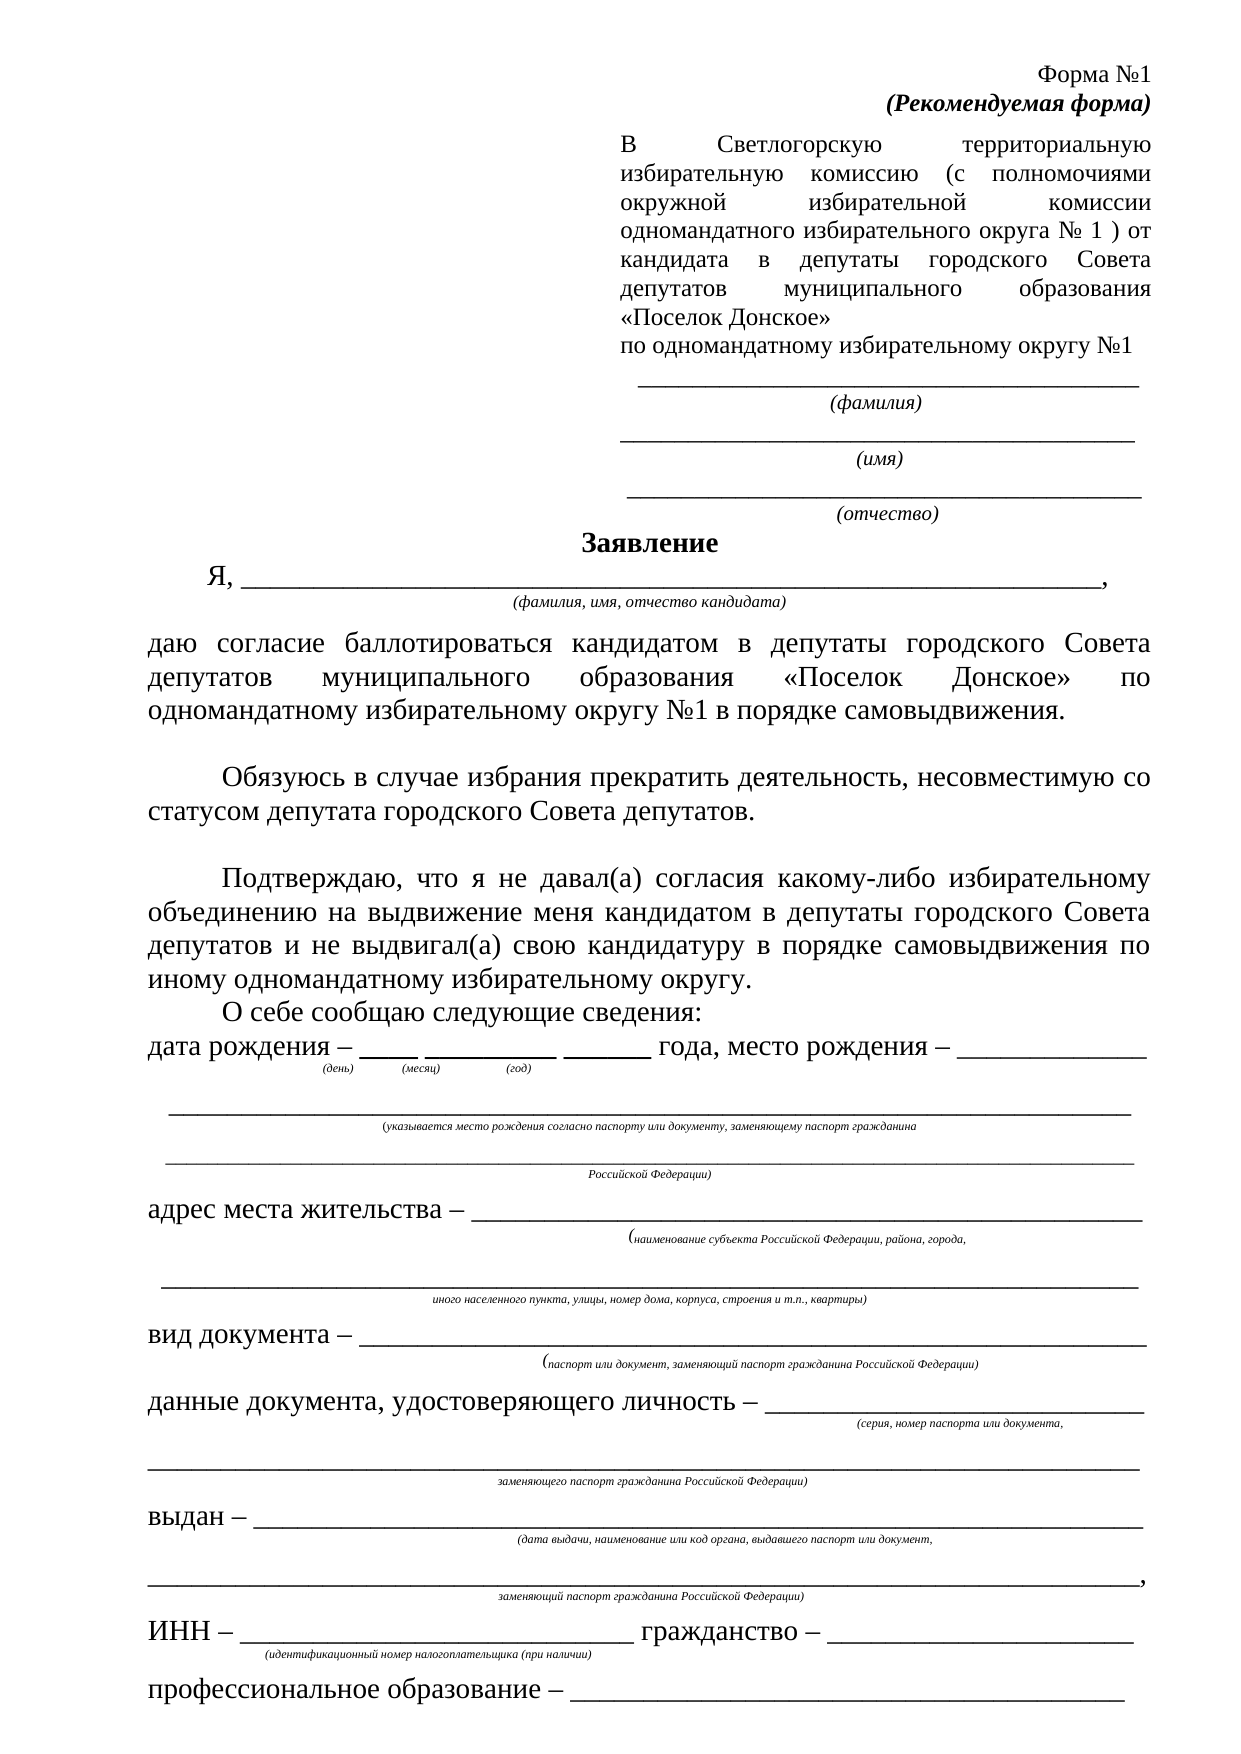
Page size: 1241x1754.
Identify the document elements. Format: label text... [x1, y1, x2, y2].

text (дата выдачи, наименование или код органа, выдавшего паспорт или документ, [298, 1532, 1152, 1556]
text данные документа, удостоверяющего личность – __________________________ [148, 1383, 1152, 1417]
text (Рекомендуемая форма) [650, 88, 1152, 117]
text Я, ___________________________________________________________, [148, 558, 1152, 592]
text адрес места жительства – ______________________________________________ [148, 1191, 1152, 1225]
text заменяющего паспорт гражданина Российской Федерации) [148, 1474, 1152, 1498]
text О себе сообщаю следующие сведения: [148, 994, 1152, 1028]
text _____________________________________ [591, 359, 1152, 390]
text ИНН – ___________________________ гражданство – _____________________ [148, 1613, 1152, 1647]
text вид документа – ______________________________________________________ [148, 1316, 1152, 1349]
text иного населенного пункта, улицы, номер дома, корпуса, строения и т.п., квартиры) [148, 1292, 1152, 1316]
text ____________________________________________________________________, [148, 1556, 1152, 1589]
text дата рождения – ____ _________ ______ года, место рождения – _____________ [148, 1028, 1152, 1061]
text Подтверждаю, что я не давал(а) согласия какому-либо избирательному объединению на выдвижение меня кандидатом в депутаты городского Совета депутатов и не выдвигал(а) свою кандидатуру в порядке самовыдвижения по иному одномандатному избирательному округу. [148, 860, 1152, 994]
text В Светлогорскую территориальную избирательную комиссию (с полномочиями окружной избирательной комиссии одномандатного избирательного округа № 1 ) от кандидата в депутаты городского Совета депутатов муниципального образования «Поселок Донское» [620, 129, 1152, 330]
text __________________________________________________________________ (указывается место рождения согласно паспорту или документу, заменяющему паспорт гражданина [148, 1086, 1152, 1143]
text (отчество) [523, 501, 1152, 525]
text (серия, номер паспорта или документа, [768, 1417, 1152, 1441]
text заменяющий паспорт гражданина Российской Федерации) [148, 1589, 1152, 1613]
text ______________________________________ [591, 469, 1152, 501]
text (день) (месяц) (год) [148, 1061, 1152, 1086]
text Российской Федерации) [148, 1167, 1152, 1191]
text Обязуюсь в случае избрания прекратить деятельность, несовместимую со статусом депутата городского Совета депутатов. [148, 759, 1152, 827]
text (имя) [523, 446, 1152, 469]
text ____________________________________________________________________ [148, 1441, 1152, 1474]
text (фамилия) [523, 390, 1152, 414]
text (идентификационный номер налогоплательщика (при наличии) [148, 1647, 709, 1671]
text (наименование субъекта Российской Федерации, района, города, [443, 1225, 1152, 1258]
text Заявление [148, 525, 1152, 558]
text по одномандатному избирательному округу №1 [523, 330, 1166, 359]
text выдан – _____________________________________________________________ [148, 1498, 1152, 1532]
text ___________________________________________________________________ [148, 1258, 1152, 1292]
text ______________________________________ [591, 414, 1152, 446]
text даю согласие баллотироваться кандидатом в депутаты городского Совета депутатов муниципального образования «Поселок Донское» по одномандатному избирательному округу №1 в порядке самовыдвижения. [148, 625, 1152, 726]
text (фамилия, имя, отчество кандидата) [148, 592, 1152, 625]
text профессиональное образование – ______________________________________ [148, 1671, 1152, 1704]
text Форма №1 [148, 59, 1152, 88]
text (паспорт или документ, заменяющий паспорт гражданина Российской Федерации) [369, 1349, 1152, 1383]
text _____________________________________________________________________________________________ [148, 1143, 1152, 1167]
